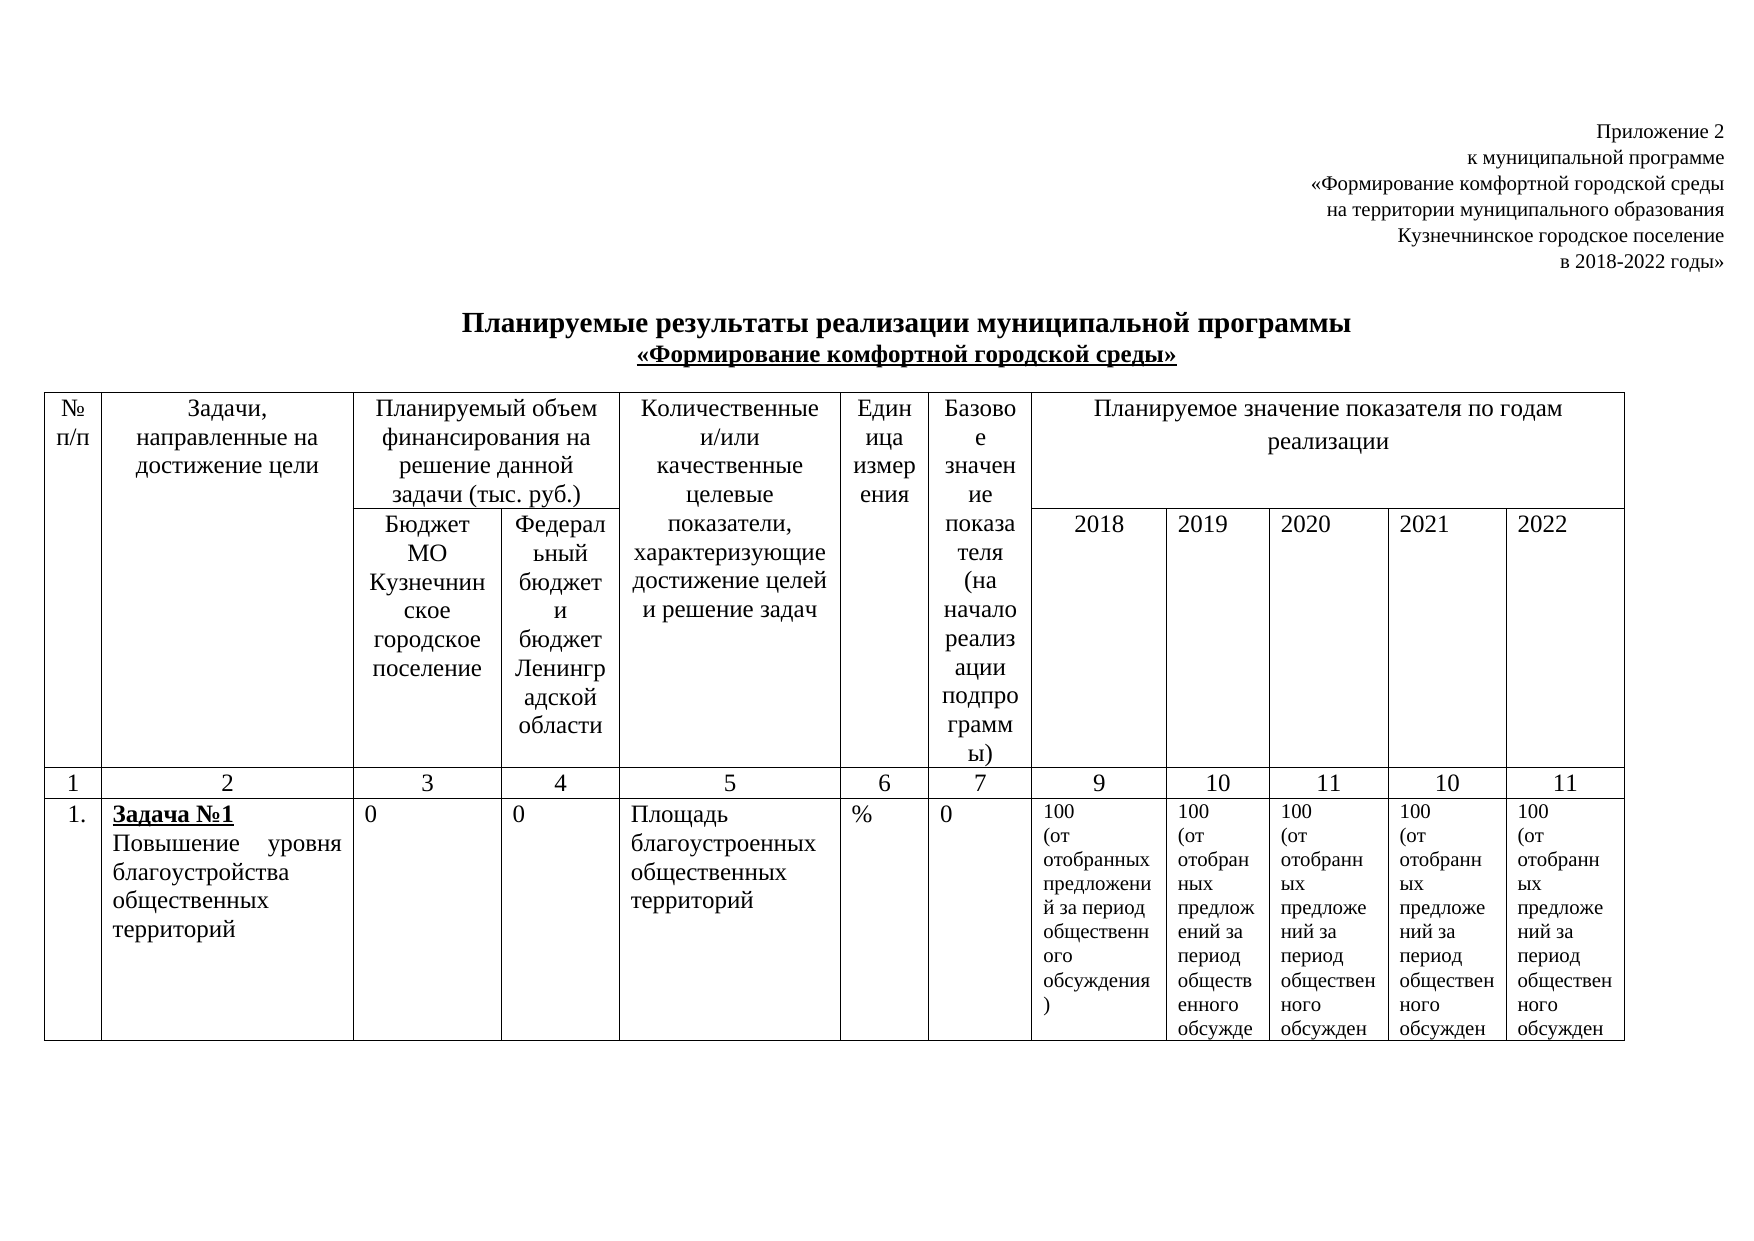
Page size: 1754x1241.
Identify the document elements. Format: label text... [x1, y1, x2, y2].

table_cell 2 [102, 768, 353, 798]
table_cell 0 [354, 799, 501, 1040]
text на территории муниципального образования [89, 197, 1724, 221]
table_cell [45, 799, 101, 1040]
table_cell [1167, 799, 1269, 1040]
table_cell 11 [1507, 768, 1624, 798]
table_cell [620, 799, 840, 1040]
table_cell 10 [1167, 768, 1269, 798]
table_header Планируемое значение показателя по годам реализации [1032, 393, 1624, 508]
text Приложение 2 [89, 119, 1724, 143]
table_cell 4 [502, 768, 619, 798]
table_cell 7 [929, 768, 1031, 798]
table_header № п/п [45, 393, 101, 767]
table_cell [1270, 799, 1388, 1040]
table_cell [102, 799, 353, 1040]
table_cell 9 [1032, 768, 1166, 798]
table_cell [1389, 799, 1506, 1040]
table_header Количественные и/или качественные целевые показатели, характеризующие достижение целей и решение задач [620, 393, 840, 767]
table_header Базовое значение показателя (на начало реализации подпрограммы) [929, 393, 1031, 767]
table_cell Бюджет МО Кузнечнинское городское поселение [354, 509, 501, 767]
table_header Задачи, направленные на достижение цели [102, 393, 353, 767]
table_cell 2020 [1270, 509, 1388, 767]
text Планируемые результаты реализации муниципальной программы [89, 306, 1724, 339]
table_cell 0 [502, 799, 619, 1040]
table_cell 3 [354, 768, 501, 798]
text «Формирование комфортной городской среды» [89, 339, 1724, 368]
table_cell 11 [1270, 768, 1388, 798]
table_cell 1 [45, 768, 101, 798]
table_cell 2021 [1389, 509, 1506, 767]
table_cell 2018 [1032, 509, 1166, 767]
table_cell Федеральный бюджет и бюджет Ленинградской области [502, 509, 619, 767]
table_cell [1032, 799, 1166, 1040]
table_cell % [841, 799, 928, 1040]
table_cell 0 [929, 799, 1031, 1040]
text Кузнечнинское городское поселение [89, 223, 1724, 247]
table_cell 2019 [1167, 509, 1269, 767]
table_header Планируемый объем финансирования на решение данной задачи (тыс. руб.) [354, 393, 619, 508]
table_cell 6 [841, 768, 928, 798]
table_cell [1507, 799, 1624, 1040]
table_cell 10 [1389, 768, 1506, 798]
text к муниципальной программе [89, 145, 1724, 169]
table_header Единица измерения [841, 393, 928, 767]
text в 2018-2022 годы» [89, 249, 1724, 273]
text «Формирование комфортной городской среды [89, 171, 1724, 195]
table_cell 5 [620, 768, 840, 798]
table_cell 2022 [1507, 509, 1624, 767]
